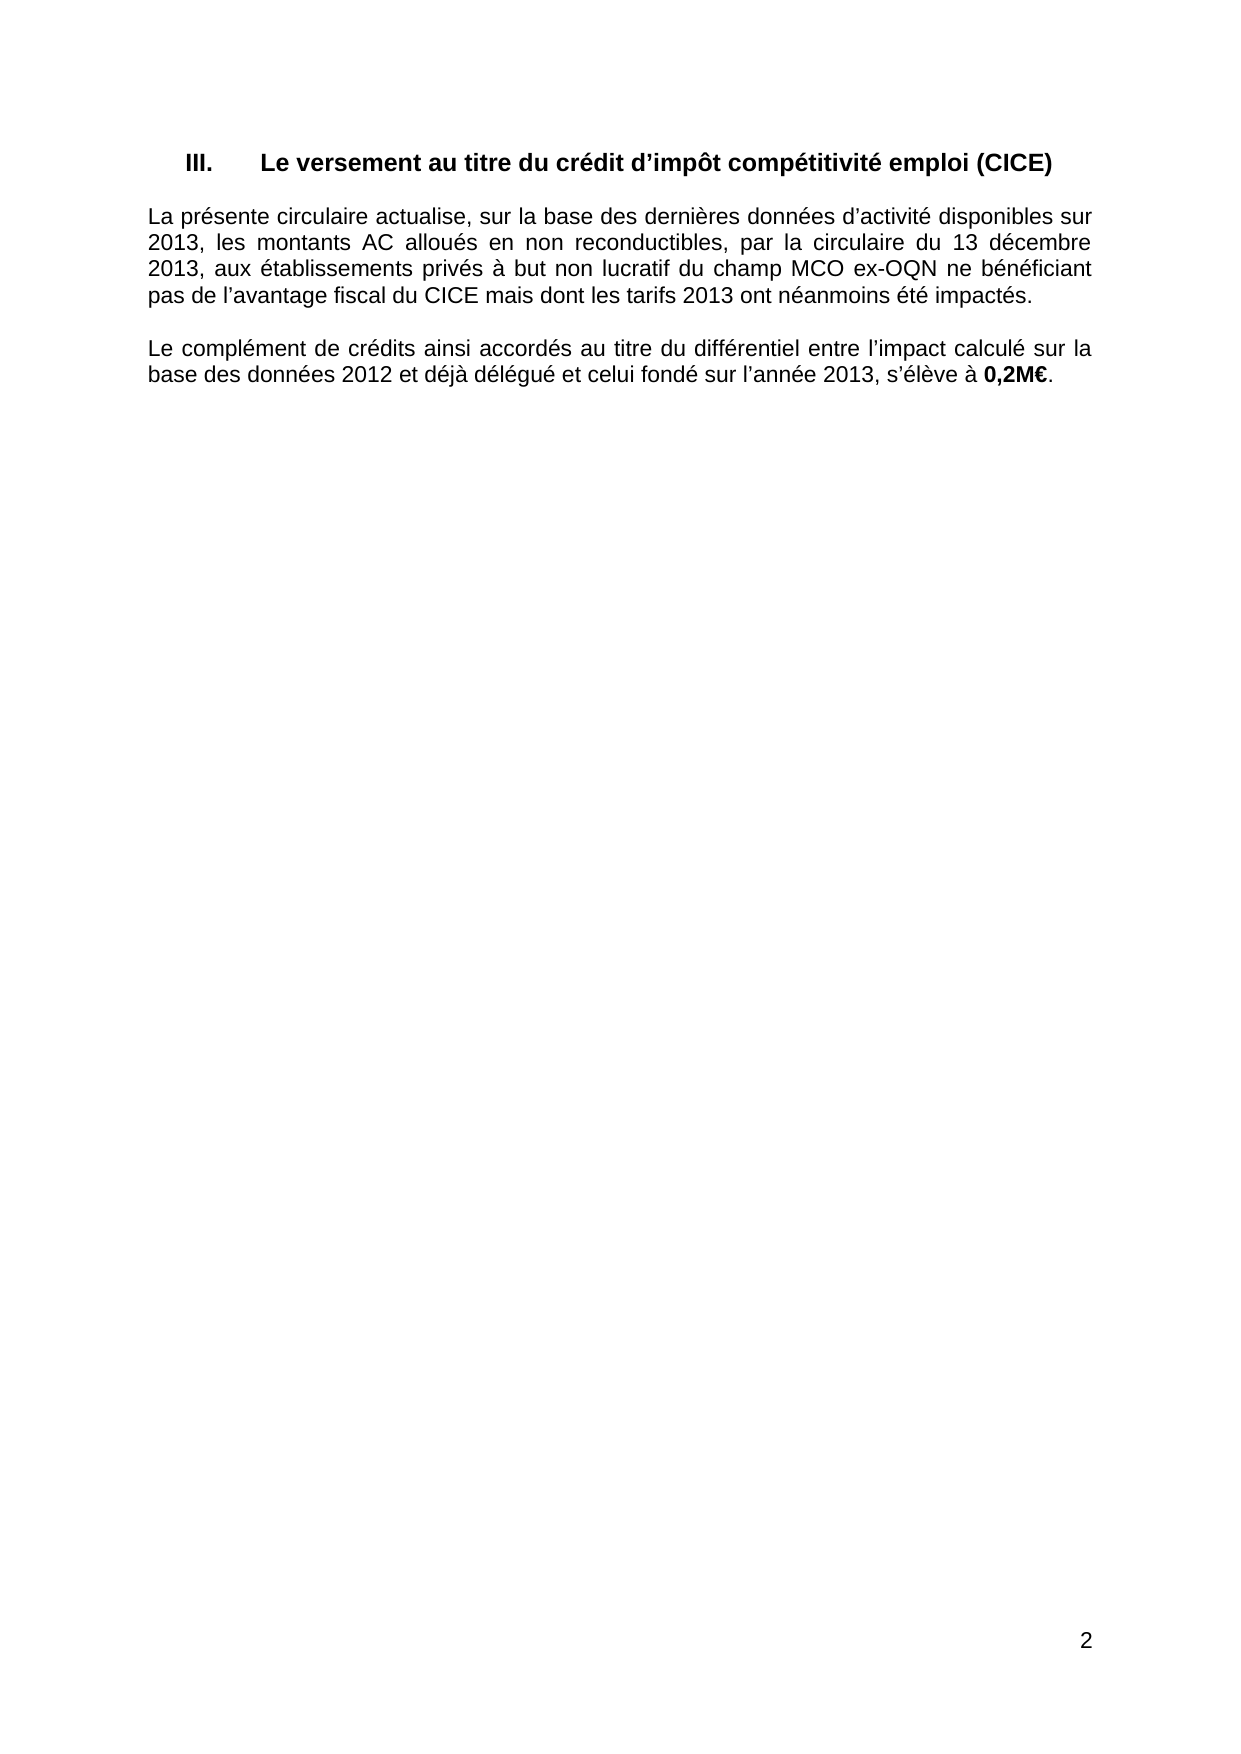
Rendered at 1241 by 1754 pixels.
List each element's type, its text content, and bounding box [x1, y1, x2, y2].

text Le complément de crédits ainsi accordés au titre du différentiel entre l’impact calculé sur la base des données 2012 et déjà délégué et celui fondé sur l’année 2013, s’élève à 0,2M€. [148, 334, 1093, 387]
list Le versement au titre du crédit d’impôt compétitivité emploi (CICE) [185, 148, 1093, 176]
text La présente circulaire actualise, sur la base des dernières données d’activité disponibles sur 2013, les montants AC alloués en non reconductibles, par la circulaire du 13 décembre 2013, aux établissements privés à but non lucratif du champ MCO ex-OQN ne bénéficiant pas de l’avantage fiscal du CICE mais dont les tarifs 2013 ont néanmoins été impactés. [148, 203, 1093, 308]
